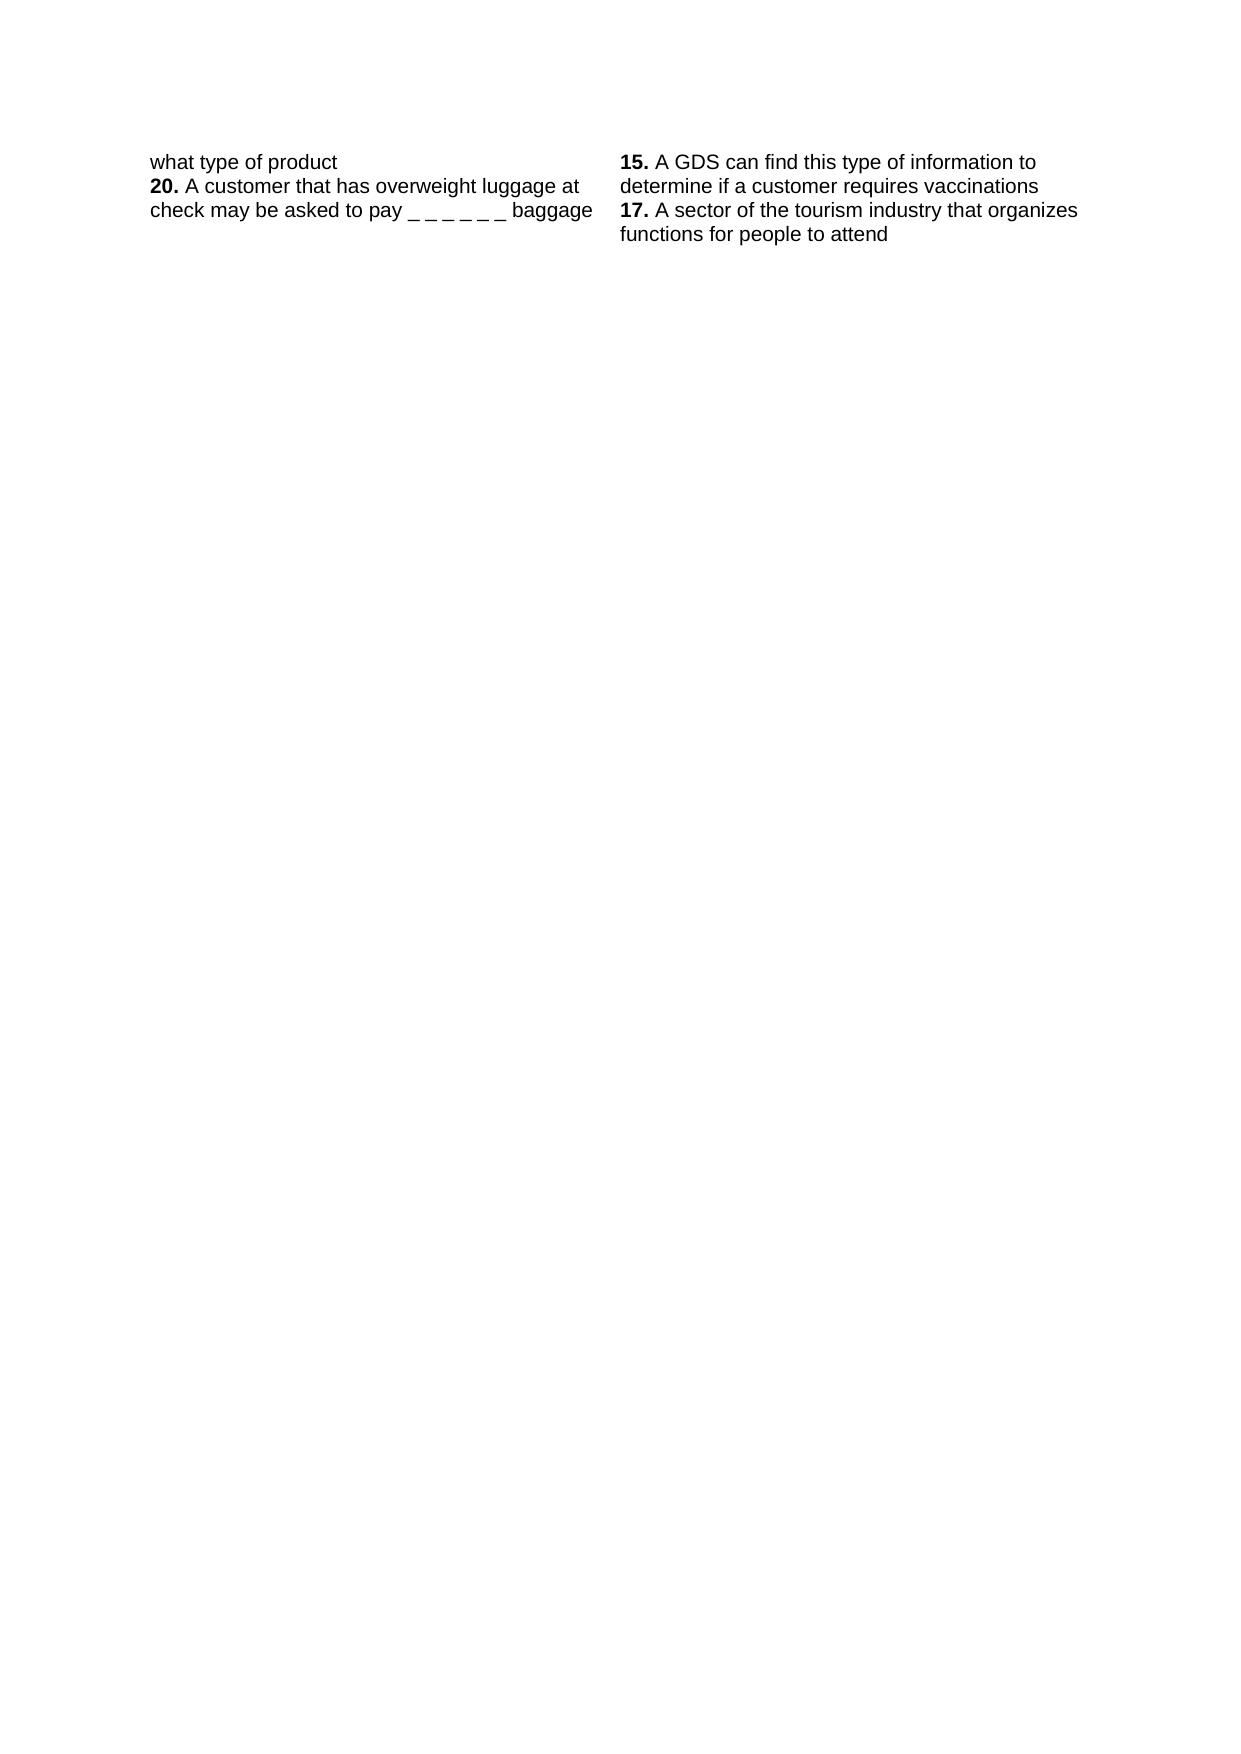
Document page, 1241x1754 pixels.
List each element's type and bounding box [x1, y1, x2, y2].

table_header [620, 150, 1090, 246]
table_header [150, 150, 620, 246]
